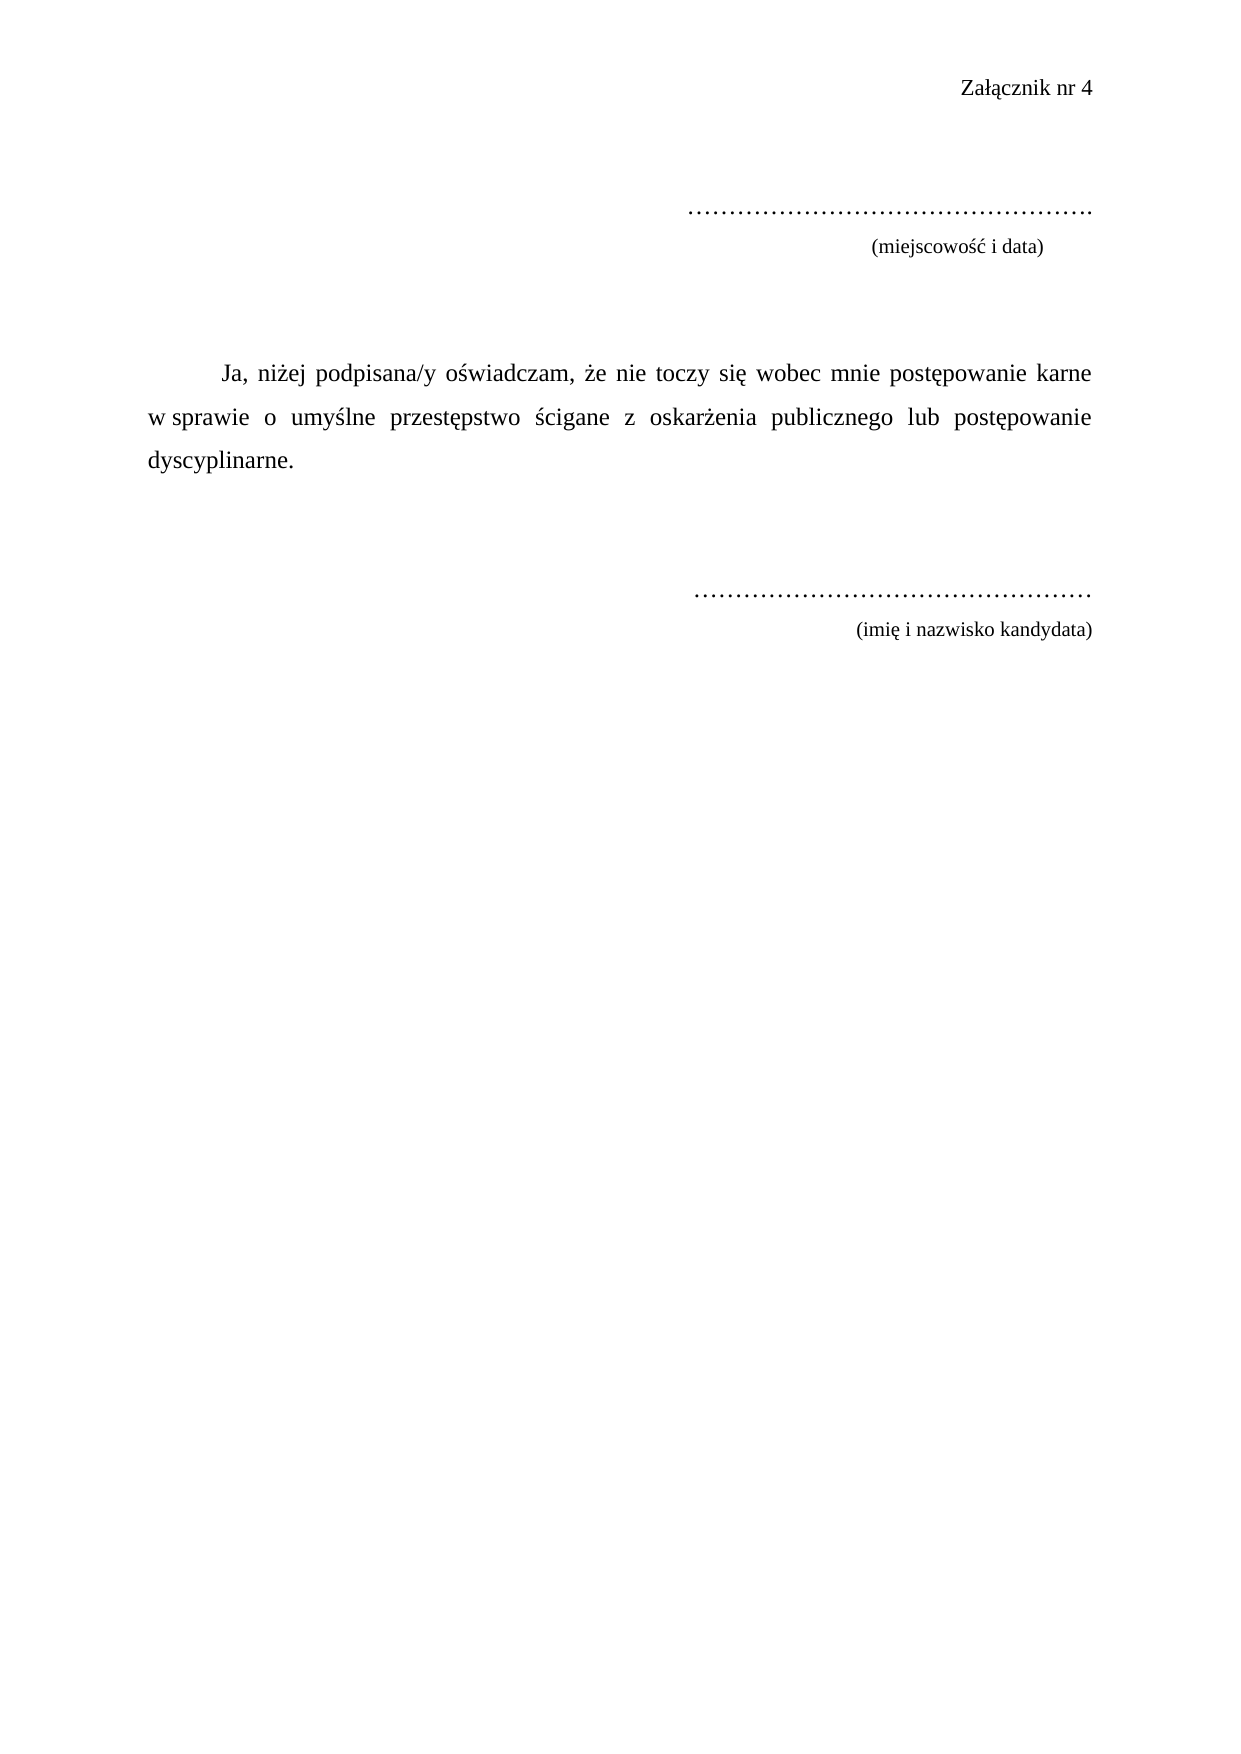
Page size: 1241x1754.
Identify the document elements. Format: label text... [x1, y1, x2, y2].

text Ja, niżej podpisana/y oświadczam, że nie toczy się wobec mnie postępowanie karne w sprawie o umyślne przestępstwo ścigane z oskarżenia publicznego lub postępowanie dyscyplinarne. [148, 358, 1093, 473]
text …………………………………………. [148, 191, 1093, 219]
text (miejscowość i data) [148, 234, 1093, 258]
text (imię i nazwisko kandydata) [148, 617, 1093, 641]
text ………………………………………… [148, 574, 1093, 603]
